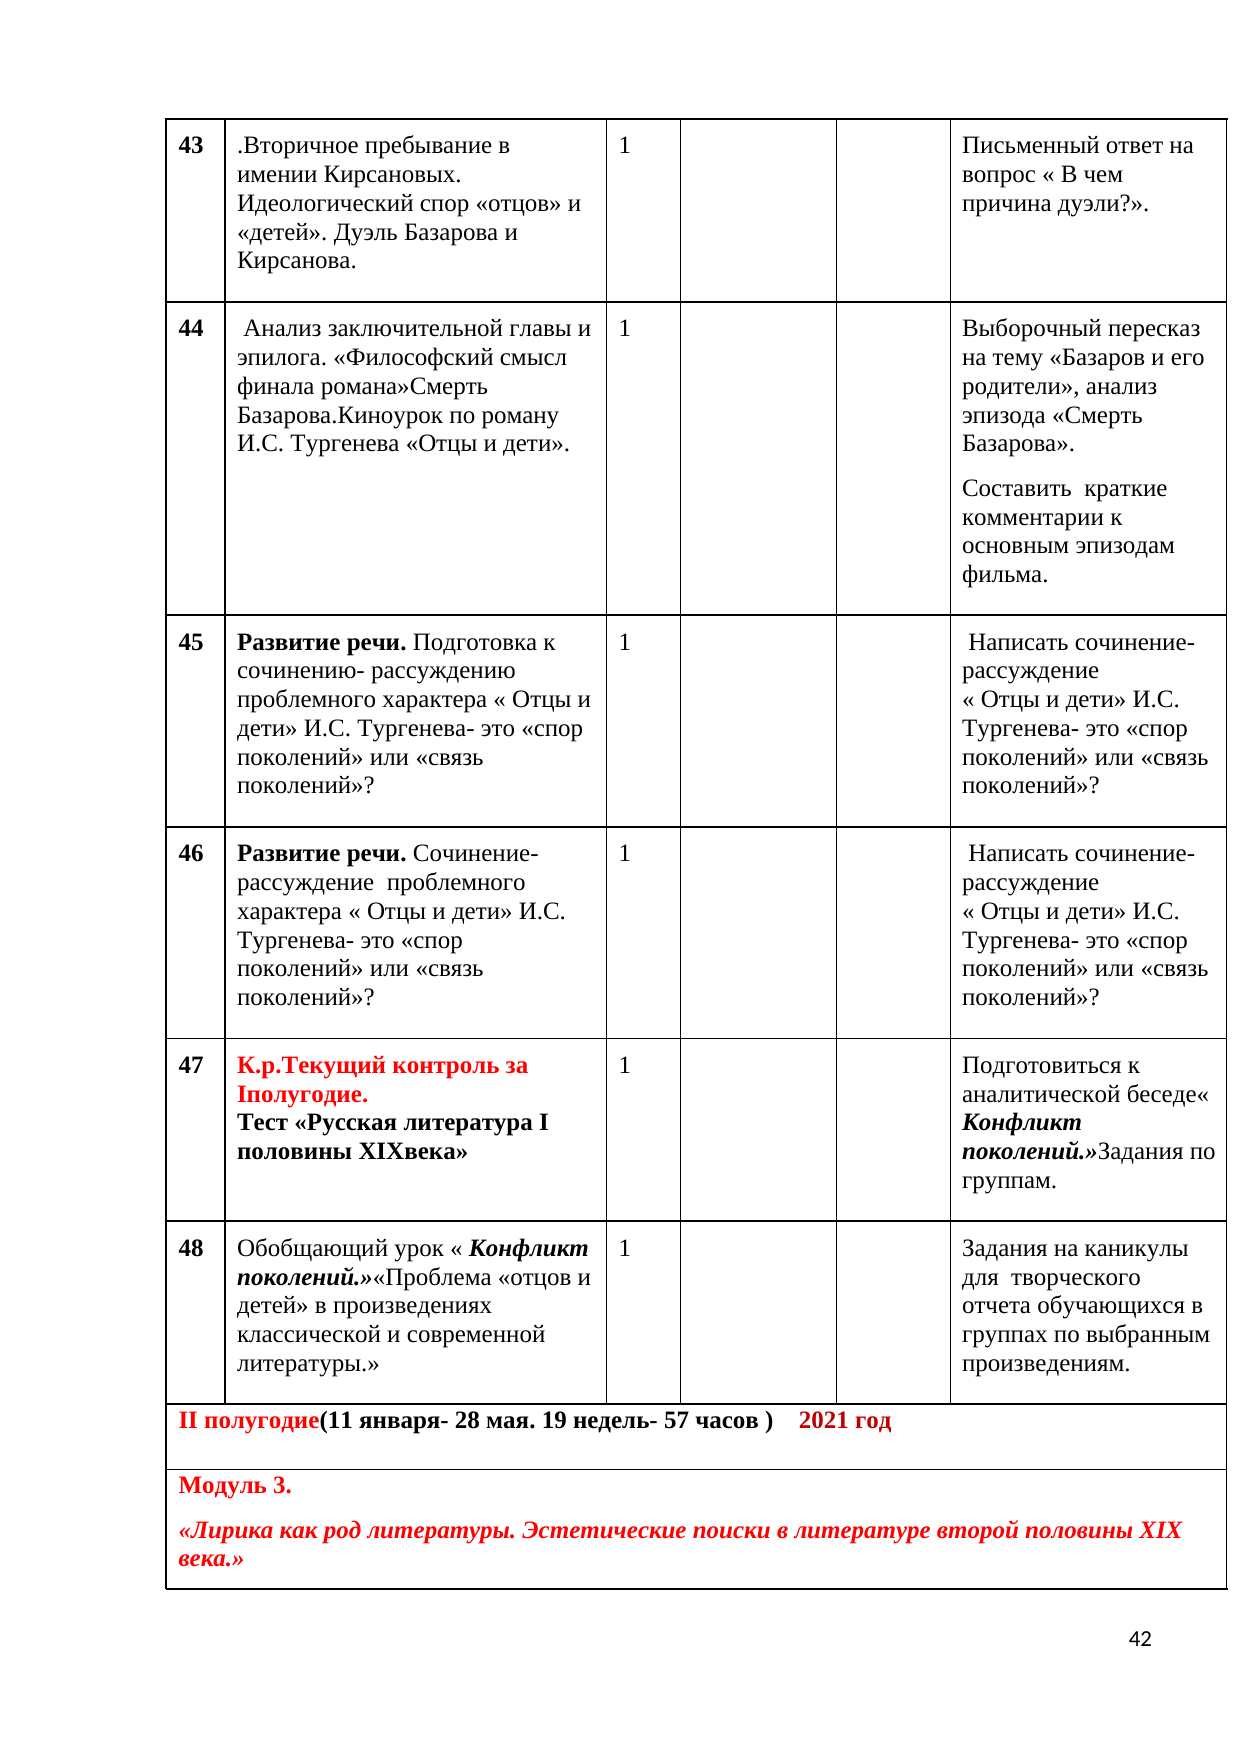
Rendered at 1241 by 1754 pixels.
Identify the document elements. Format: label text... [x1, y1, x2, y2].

table_cell 45 [167, 616, 224, 826]
table_cell Развитие речи. Сочинение- рассуждение проблемного характера « Отцы и дети» И.С. Тургенева- это «спор поколений» или «связь поколений»? [226, 828, 606, 1037]
table_cell К.р.Текущий контроль за Iполугодие. Тест «Русская литература I половины XIXвека» [226, 1039, 606, 1220]
table_cell 46 [167, 828, 224, 1037]
table_cell Выборочный пересказ на тему «Базаров и его родители», анализ эпизода «Смерть Базарова». Составить краткие комментарии к основным эпизодам фильма. [951, 303, 1226, 614]
table_cell Развитие речи. Подготовка к сочинению- рассуждению проблемного характера « Отцы и дети» И.С. Тургенева- это «спор поколений» или «связь поколений»? [226, 616, 606, 826]
table_cell Написать сочинение- рассуждение « Отцы и дети» И.С. Тургенева- это «спор поколений» или «связь поколений»? [951, 616, 1226, 826]
table_cell 44 [167, 303, 224, 614]
table_cell .Вторичное пребывание в имении Кирсановых. Идеологический спор «отцов» и «детей». Дуэль Базарова и Кирсанова. [226, 120, 606, 301]
table_cell Анализ заключительной главы и эпилога. «Философский смысл финала романа»Смерть Базарова.Киноурок по роману И.С. Тургенева «Отцы и дети». [226, 303, 606, 614]
table_cell [681, 828, 836, 1037]
table_cell 1 [607, 1222, 680, 1403]
table_cell 1 [607, 1039, 680, 1220]
table_cell Задания на каникулы для творческого отчета обучающихся в группах по выбранным произведениям. [951, 1222, 1226, 1403]
table_cell [681, 1222, 836, 1403]
table_cell [837, 303, 950, 614]
table_cell 48 [167, 1222, 224, 1403]
table_cell 47 [167, 1039, 224, 1220]
table_cell 1 [607, 120, 680, 301]
table_cell 1 [607, 303, 680, 614]
table_cell Подготовиться к аналитической беседе« Конфликт поколений.»Задания по группам. [951, 1039, 1226, 1220]
table_cell [681, 616, 836, 826]
table_cell [681, 1039, 836, 1220]
table_cell [837, 1039, 950, 1220]
table_cell [681, 303, 836, 614]
table_cell 1 [607, 616, 680, 826]
table_cell [681, 120, 836, 301]
table_cell [837, 1222, 950, 1403]
table_cell [837, 616, 950, 826]
table_cell 43 [167, 120, 224, 301]
table_cell Модуль 3. «Лирика как род литературы. Эстетические поиски в литературе второй половины XIX века.» [167, 1470, 1226, 1588]
table_cell II полугодие(11 января- 28 мая. 19 недель- 57 часов ) 2021 год [167, 1405, 1226, 1469]
table_cell Написать сочинение- рассуждение « Отцы и дети» И.С. Тургенева- это «спор поколений» или «связь поколений»? [951, 828, 1226, 1037]
table_cell [837, 120, 950, 301]
table_cell 1 [607, 828, 680, 1037]
table_cell Письменный ответ на вопрос « В чем причина дуэли?». [951, 120, 1226, 301]
table_cell Обобщающий урок « Конфликт поколений.»«Проблема «отцов и детей» в произведениях классической и современной литературы.» [226, 1222, 606, 1403]
table_cell [837, 828, 950, 1037]
